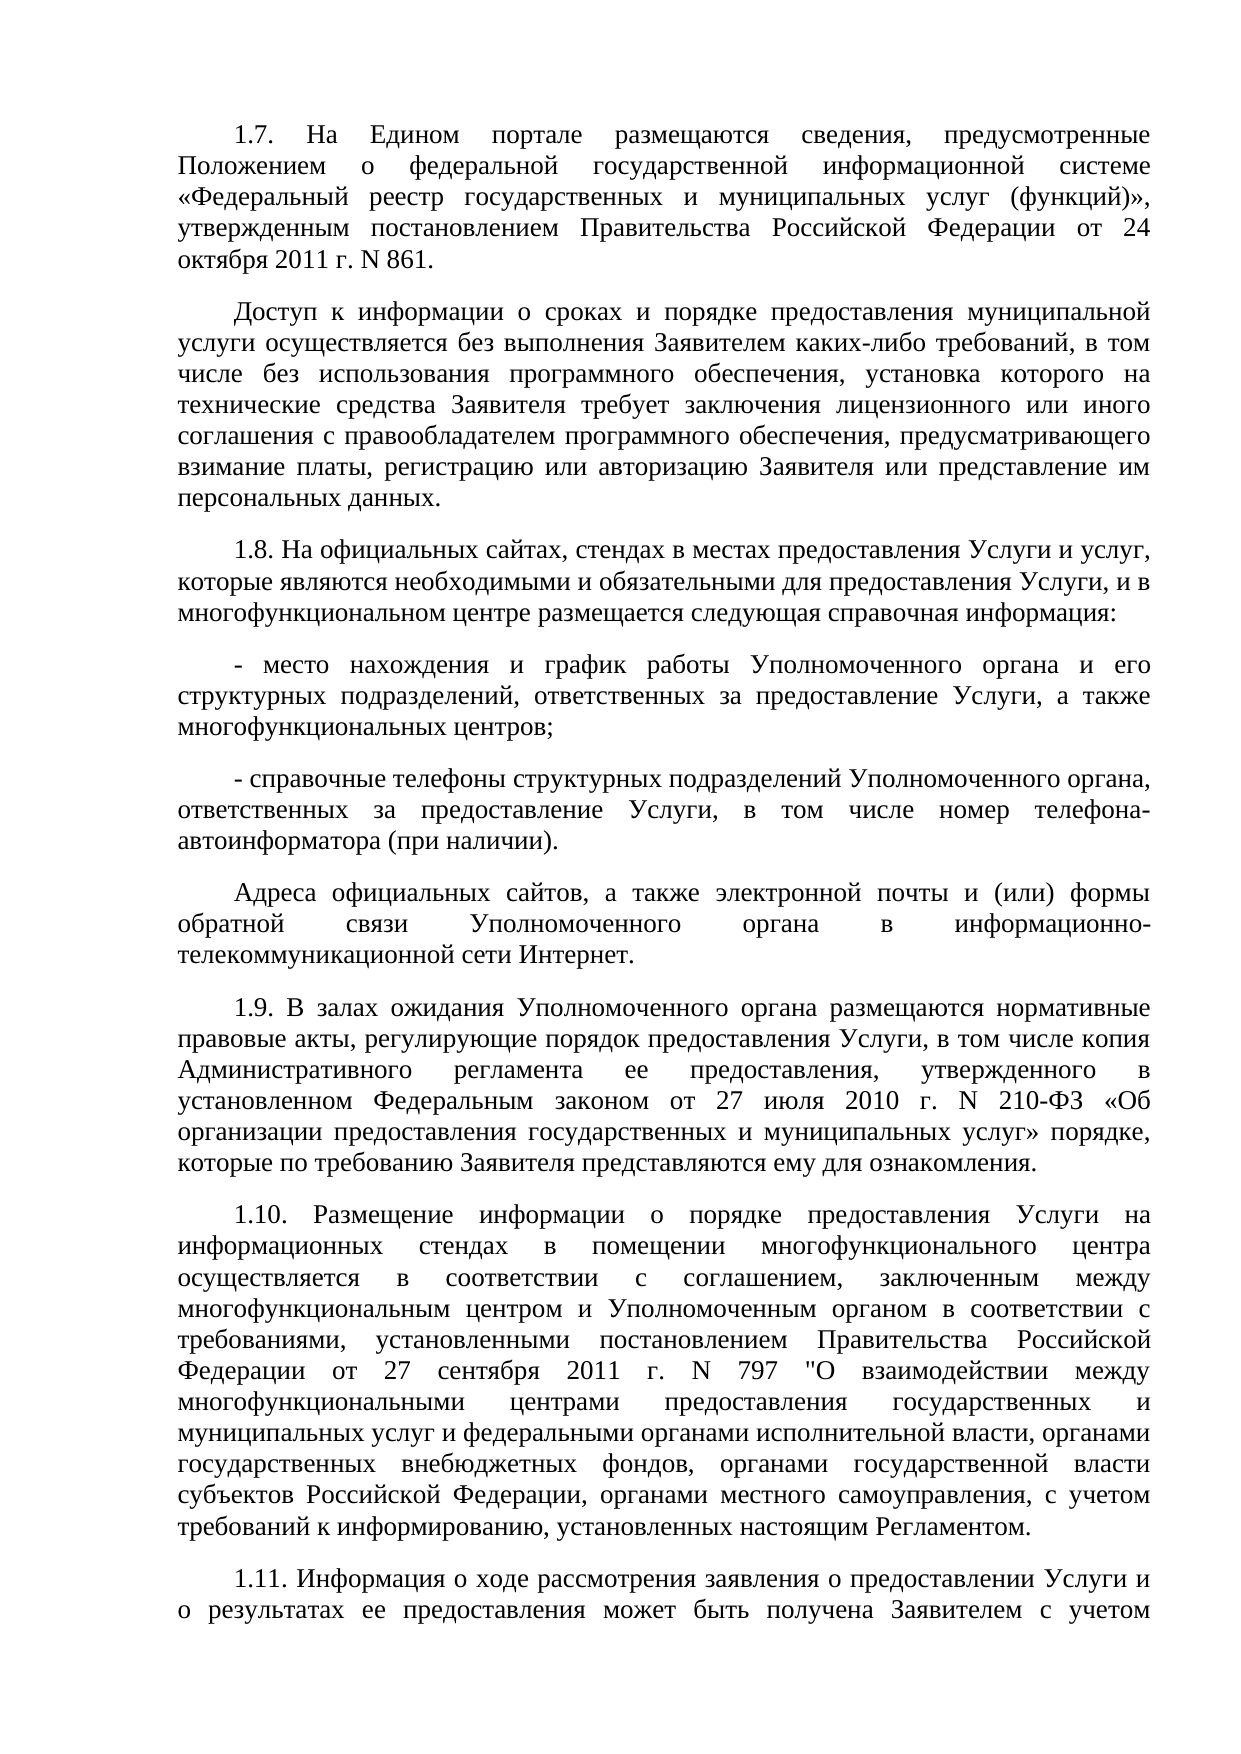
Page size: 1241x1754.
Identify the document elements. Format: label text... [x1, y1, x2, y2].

text 1.8. На официальных сайтах, стендах в местах предоставления Услуги и услуг, которые являются необходимыми и обязательными для предоставления Услуги, и в многофункциональном центре размещается следующая справочная информация: [177, 533, 1152, 627]
text 1.7. На Едином портале размещаются сведения, предусмотренные Положением о федеральной государственной информационной системе «Федеральный реестр государственных и муниципальных услуг (функций)», утвержденным постановлением Правительства Российской Федерации от 24 октября 2011 г. N 861. [177, 118, 1152, 274]
text 1.9. В залах ожидания Уполномоченного органа размещаются нормативные правовые акты, регулирующие порядок предоставления Услуги, в том числе копия Административного регламента ее предоставления, утвержденного в установленном Федеральным законом от 27 июля 2010 г. N 210-ФЗ «Об организации предоставления государственных и муниципальных услуг» порядке, которые по требованию Заявителя представляются ему для ознакомления. [177, 991, 1152, 1177]
text - место нахождения и график работы Уполномоченного органа и его структурных подразделений, ответственных за предоставление Услуги, а также многофункциональных центров; [177, 648, 1152, 741]
text - справочные телефоны структурных подразделений Уполномоченного органа, ответственных за предоставление Услуги, в том числе номер телефона-автоинформатора (при наличии). [177, 762, 1152, 856]
text Адреса официальных сайтов, а также электронной почты и (или) формы обратной связи Уполномоченного органа в информационно-телекоммуникационной сети Интернет. [177, 876, 1152, 970]
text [177, 1562, 1152, 1624]
text Доступ к информации о сроках и порядке предоставления муниципальной услуги осуществляется без выполнения Заявителем каких-либо требований, в том числе без использования программного обеспечения, установка которого на технические средства Заявителя требует заключения лицензионного или иного соглашения с правообладателем программного обеспечения, предусматривающего взимание платы, регистрацию или авторизацию Заявителя или представление им персональных данных. [177, 295, 1152, 513]
text 1.10. Размещение информации о порядке предоставления Услуги на информационных стендах в помещении многофункционального центра осуществляется в соответствии с соглашением, заключенным между многофункциональным центром и Уполномоченным органом в соответствии с требованиями, установленными постановлением Правительства Российской Федерации от 27 сентября 2011 г. N 797 "О взаимодействии между многофункциональными центрами предоставления государственных и муниципальных услуг и федеральными органами исполнительной власти, органами государственных внебюджетных фондов, органами государственной власти субъектов Российской Федерации, органами местного самоуправления, с учетом требований к информированию, установленных настоящим Регламентом. [177, 1198, 1152, 1541]
